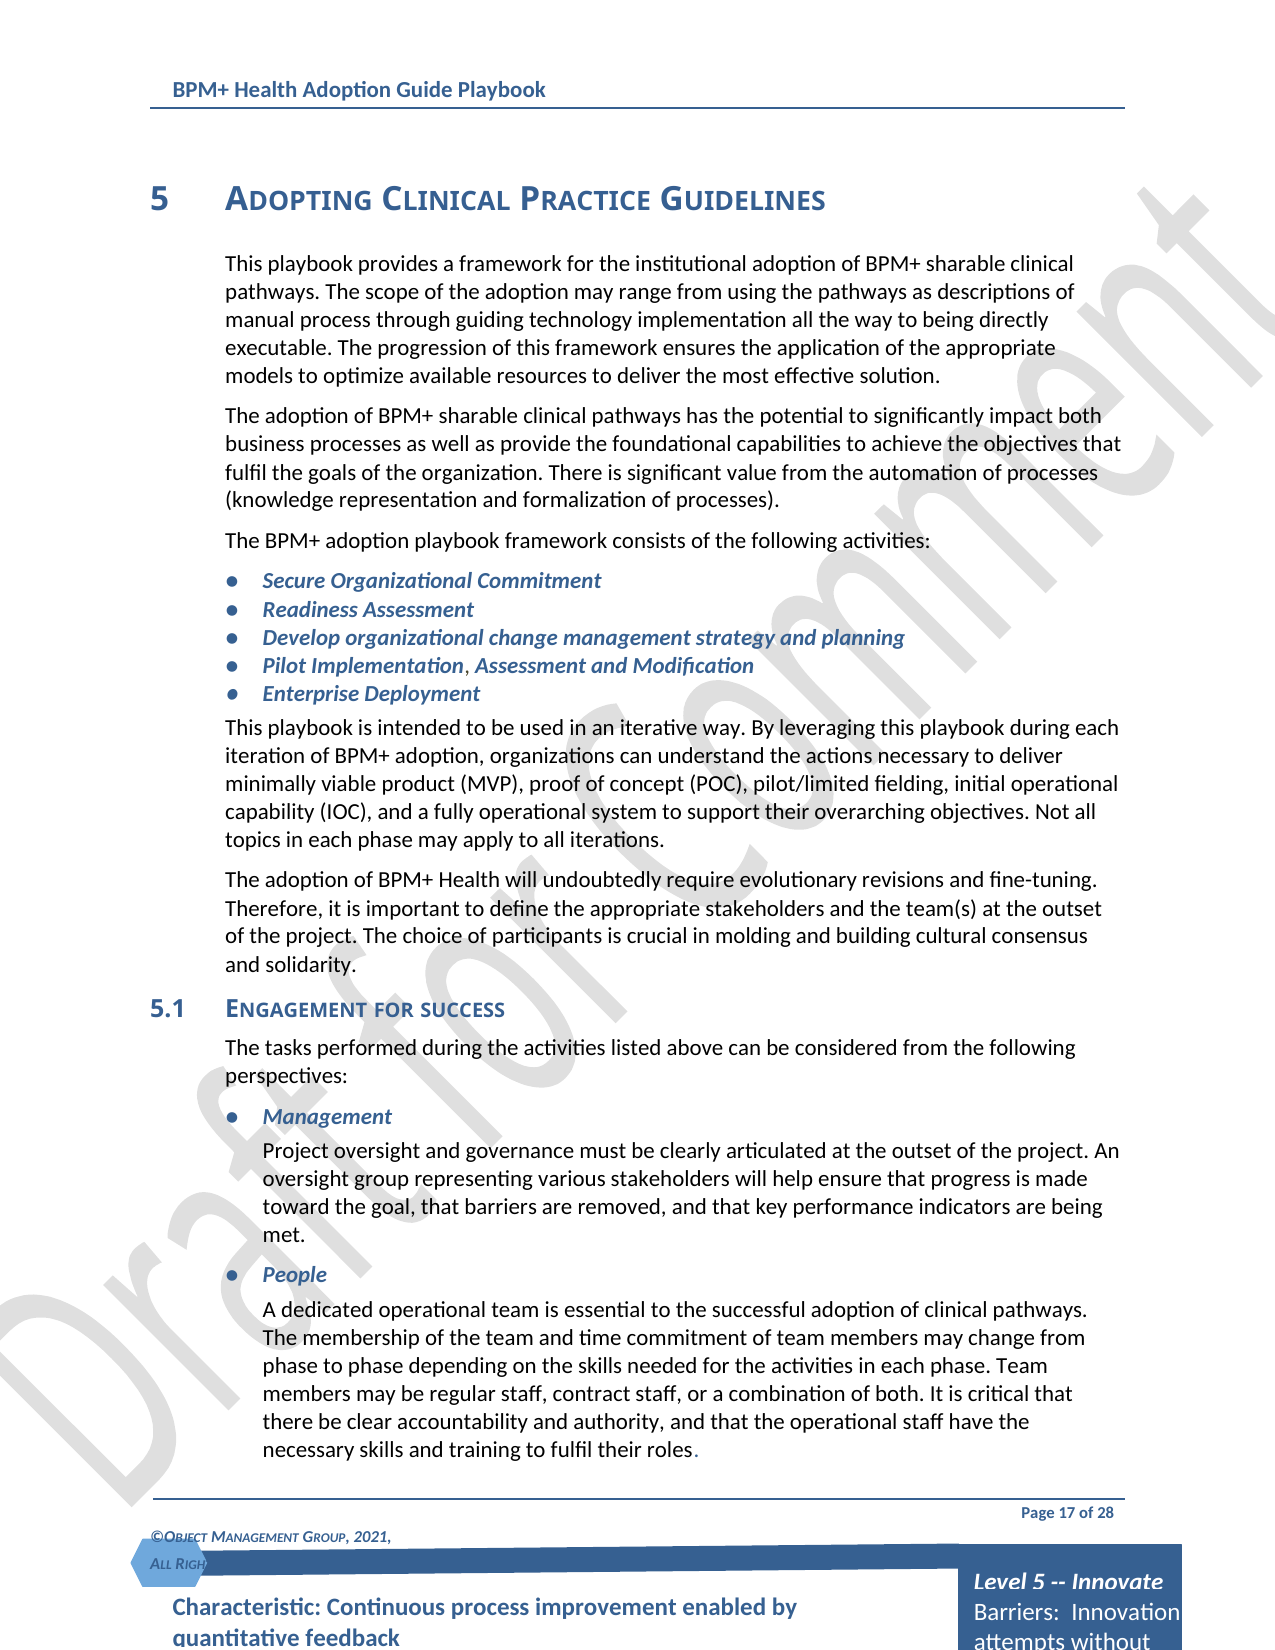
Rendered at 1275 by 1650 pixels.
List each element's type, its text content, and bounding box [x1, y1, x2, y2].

list Management [225, 1102, 1125, 1130]
list Readiness Assessment [225, 595, 1125, 623]
text Project oversight and governance must be clearly articulated at the outset of the project. An oversight group representing various stakeholders will help ensure that progress is made toward the goal, that barriers are removed, and that key performance indicators are being met. [262, 1136, 1125, 1248]
list Develop organizational change management strategy and planning [225, 623, 1125, 651]
text The BPM+ adoption playbook framework consists of the following activities: [225, 526, 1125, 554]
list People [225, 1261, 1125, 1289]
text A dedicated operational team is essential to the successful adoption of clinical pathways. The membership of the team and time commitment of team members may change from phase to phase depending on the skills needed for the activities in each phase. Team members may be regular staff, contract staff, or a combination of both. It is critical that there be clear accountability and authority, and that the operational staff have the necessary skills and training to fulfil their roles. [262, 1295, 1125, 1463]
list Enterprise Deployment [225, 679, 1125, 707]
text The adoption of BPM+ Health will undoubtedly require evolutionary revisions and fine-tuning. Therefore, it is important to define the appropriate stakeholders and the team(s) at the outset of the project. The choice of participants is crucial in molding and building cultural consensus and solidarity. [225, 866, 1125, 978]
text The tasks performed during the activities listed above can be considered from the following perspectives: [225, 1033, 1125, 1089]
subtitle Adopting Clinical Practice Guidelines [150, 175, 1125, 220]
text This playbook is intended to be used in an iterative way. By leveraging this playbook during each iteration of BPM+ adoption, organizations can understand the actions necessary to deliver minimally viable product (MVP), proof of concept (POC), pilot/limited fielding, initial operational capability (IOC), and a fully operational system to support their overarching objectives. Not all topics in each phase may apply to all iterations. [225, 713, 1125, 853]
text The adoption of BPM+ sharable clinical pathways has the potential to significantly impact both business processes as well as provide the foundational capabilities to achieve the objectives that fulfil the goals of the organization. There is significant value from the automation of processes (knowledge representation and formalization of processes). [225, 402, 1125, 514]
list Pilot Implementation, Assessment and Modification [225, 651, 1125, 679]
list Secure Organizational Commitment [225, 567, 1125, 595]
text This playbook provides a framework for the institutional adoption of BPM+ sharable clinical pathways. The scope of the adoption may range from using the pathways as descriptions of manual process through guiding technology implementation all the way to being directly executable. The progression of this framework ensures the application of the appropriate models to optimize available resources to deliver the most effective solution. [225, 249, 1125, 389]
subtitle 5.1 Engagement for success [150, 990, 1125, 1024]
